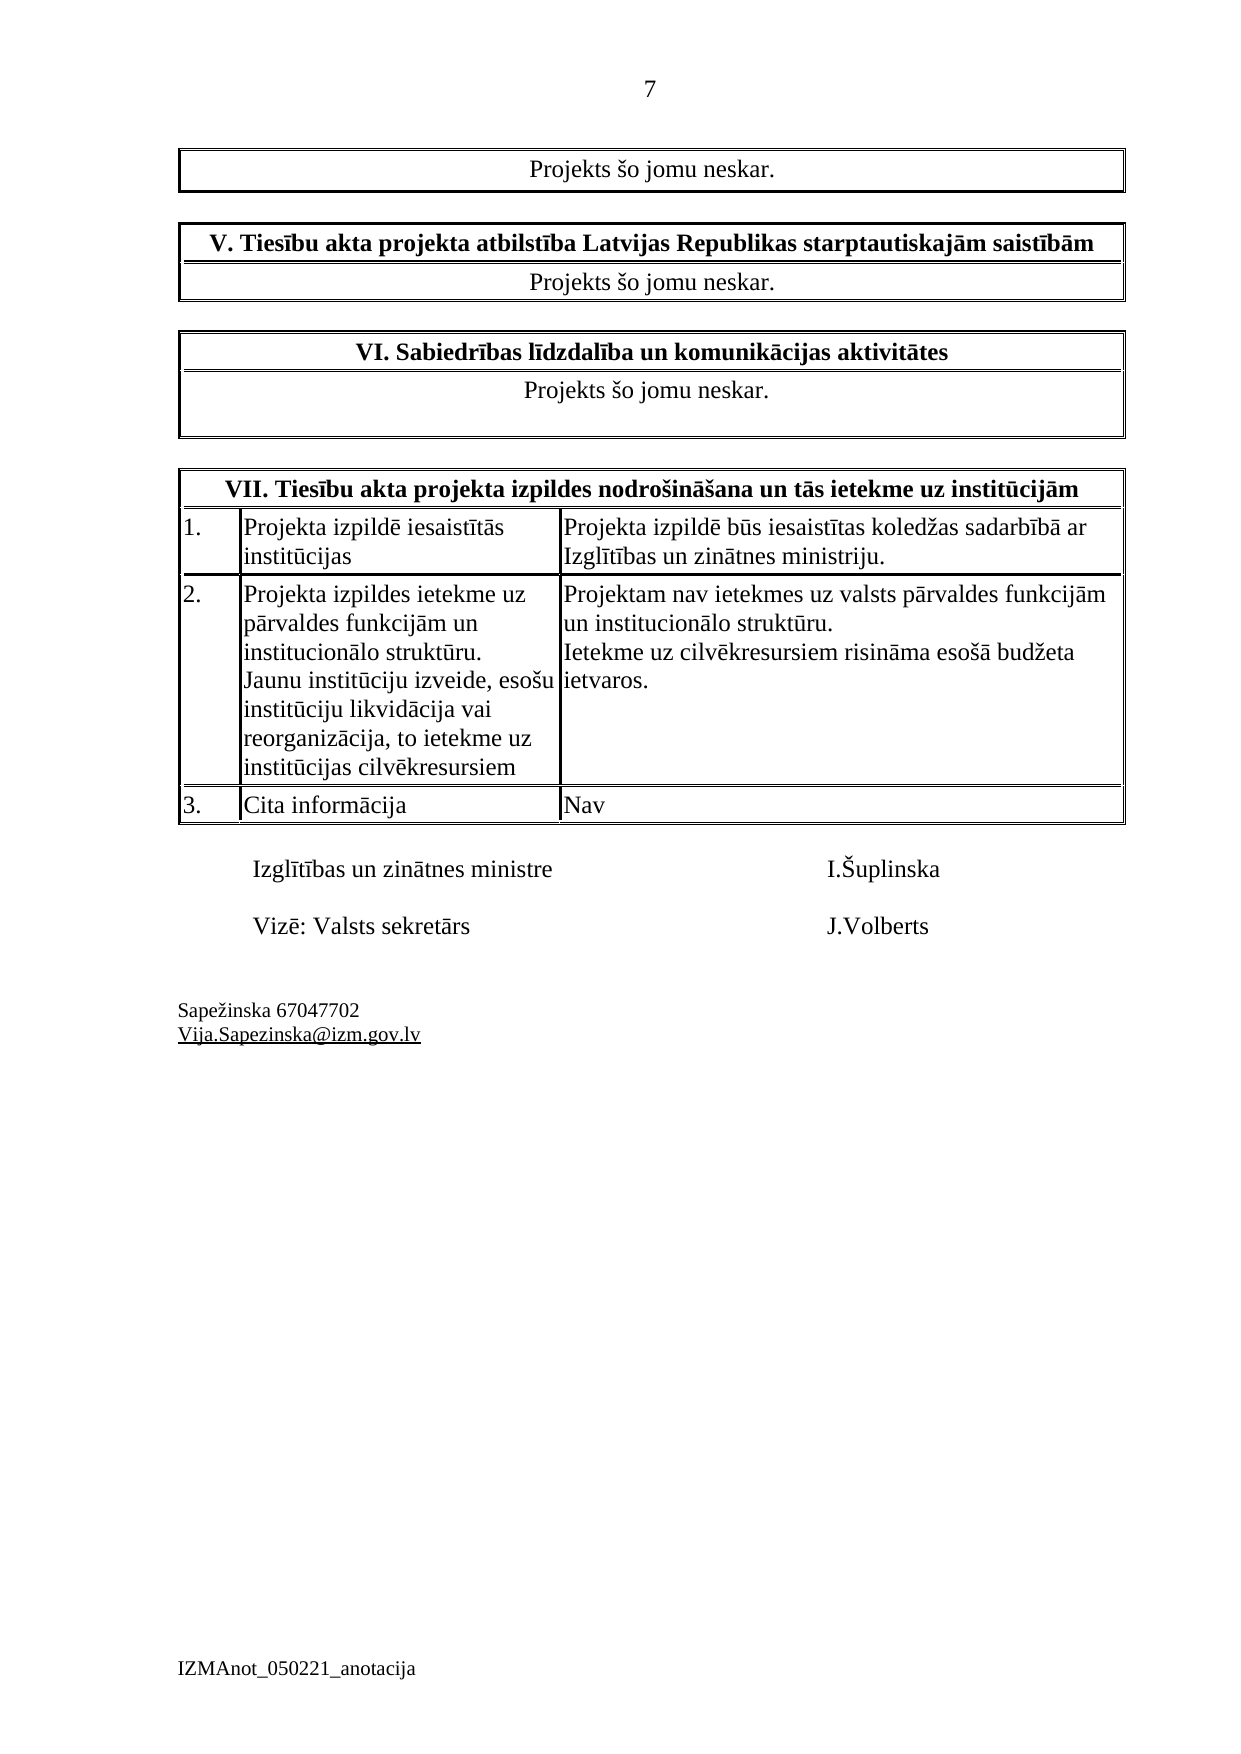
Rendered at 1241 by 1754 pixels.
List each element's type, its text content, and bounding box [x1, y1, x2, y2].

table_cell 1. [180, 506, 240, 573]
table_header VI. Sabiedrības līdzdalība un komunikācijas aktivitātes [181, 334, 1123, 369]
table_cell Projekta izpildē būs iesaistītas koledžas sadarbībā ar Izglītības un zinātnes ministriju. [560, 506, 1124, 573]
text Izglītības un zinātnes ministre I.Šuplinska [177, 854, 1122, 882]
text Vizē: Valsts sekretārs J.Volberts [177, 911, 1122, 940]
table_cell Projekta izpildē iesaistītās institūcijas [242, 509, 559, 573]
table_cell 2. [180, 573, 239, 783]
table_header VII. Tiesību akta projekta izpildes nodrošināšana un tās ietekme uz institūcijām [181, 471, 1123, 506]
table_cell Projekts šo jomu neskar. [181, 151, 1123, 190]
table_cell Projekts šo jomu neskar. [180, 369, 1124, 436]
table_cell Projekta izpildes ietekme uz pārvaldes funkcijām un institucionālo struktūru. Jaunu institūciju izveide, esošu institūciju likvidācija vai reorganizācija, to ietekme uz institūcijas cilvēkresursiem [242, 576, 559, 783]
table_cell Cita informācija [240, 787, 560, 822]
table_header V. Tiesību akta projekta atbilstība Latvijas Republikas starptautiskajām saistībām [181, 225, 1123, 260]
table_cell Projektam nav ietekmes uz valsts pārvaldes funkcijām un institucionālo struktūru. Ietekme uz cilvēkresursiem risināma esošā budžeta ietvaros. [562, 573, 1124, 783]
table_cell Nav [560, 784, 1123, 822]
table_cell 3. [181, 784, 240, 822]
text Sapežinska 67047702 [177, 997, 1122, 1022]
text Vija.Sapezinska@izm.gov.lv [177, 1022, 1122, 1046]
table_cell Projekts šo jomu neskar. [181, 260, 1123, 298]
